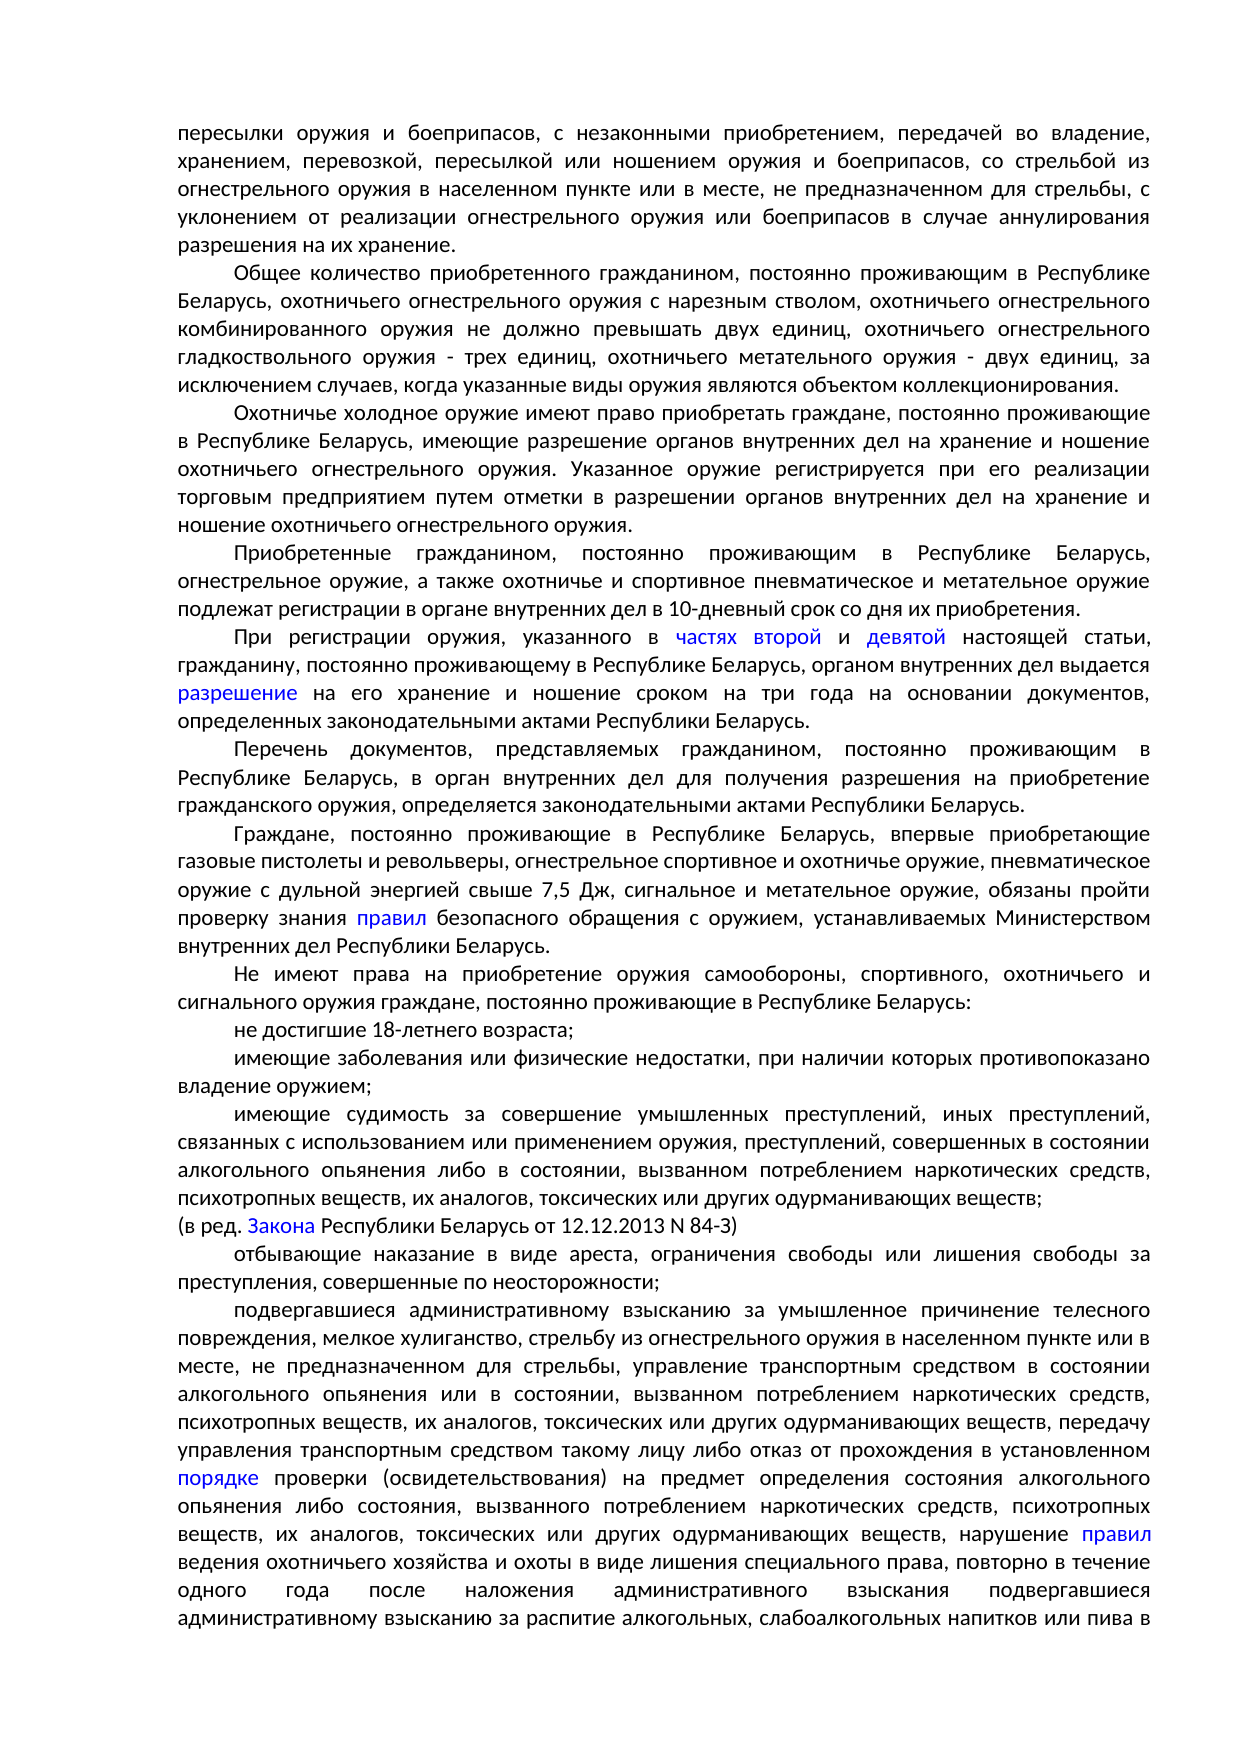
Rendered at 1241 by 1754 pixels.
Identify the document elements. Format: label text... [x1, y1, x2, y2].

text При регистрации оружия, указанного в частях второй и девятой настоящей статьи, гражданину, постоянно проживающему в Республике Беларусь, органом внутренних дел выдается разрешение на его хранение и ношение сроком на три года на основании документов, определенных законодательными актами Республики Беларусь. [177, 622, 1152, 734]
text Перечень документов, представляемых гражданином, постоянно проживающим в Республике Беларусь, в орган внутренних дел для получения разрешения на приобретение гражданского оружия, определяется законодательными актами Республики Беларусь. [177, 734, 1152, 819]
text имеющие судимость за совершение умышленных преступлений, иных преступлений, связанных с использованием или применением оружия, преступлений, совершенных в состоянии алкогольного опьянения либо в состоянии, вызванном потреблением наркотических средств, психотропных веществ, их аналогов, токсических или других одурманивающих веществ; [177, 1099, 1152, 1211]
text Охотничье холодное оружие имеют право приобретать граждане, постоянно проживающие в Республике Беларусь, имеющие разрешение органов внутренних дел на хранение и ношение охотничьего огнестрельного оружия. Указанное оружие регистрируется при его реализации торговым предприятием путем отметки в разрешении органов внутренних дел на хранение и ношение охотничьего огнестрельного оружия. [177, 398, 1152, 538]
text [177, 118, 1152, 258]
text имеющие заболевания или физические недостатки, при наличии которых противопоказано владение оружием; [177, 1043, 1152, 1099]
text Приобретенные гражданином, постоянно проживающим в Республике Беларусь, огнестрельное оружие, а также охотничье и спортивное пневматическое и метательное оружие подлежат регистрации в органе внутренних дел в 10-дневный срок со дня их приобретения. [177, 538, 1152, 622]
text Граждане, постоянно проживающие в Республике Беларусь, впервые приобретающие газовые пистолеты и револьверы, огнестрельное спортивное и охотничье оружие, пневматическое оружие с дульной энергией свыше 7,5 Дж, сигнальное и метательное оружие, обязаны пройти проверку знания правил безопасного обращения с оружием, устанавливаемых Министерством внутренних дел Республики Беларусь. [177, 819, 1152, 959]
text Общее количество приобретенного гражданином, постоянно проживающим в Республике Беларусь, охотничьего огнестрельного оружия с нарезным стволом, охотничьего огнестрельного комбинированного оружия не должно превышать двух единиц, охотничьего огнестрельного гладкоствольного оружия - трех единиц, охотничьего метательного оружия - двух единиц, за исключением случаев, когда указанные виды оружия являются объектом коллекционирования. [177, 258, 1152, 398]
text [177, 1295, 1152, 1631]
text (в ред. Закона Республики Беларусь от 12.12.2013 N 84-З) [177, 1211, 1152, 1239]
text Не имеют права на приобретение оружия самообороны, спортивного, охотничьего и сигнального оружия граждане, постоянно проживающие в Республике Беларусь: [177, 959, 1152, 1015]
text не достигшие 18-летнего возраста; [177, 1015, 1152, 1043]
text отбывающие наказание в виде ареста, ограничения свободы или лишения свободы за преступления, совершенные по неосторожности; [177, 1239, 1152, 1295]
